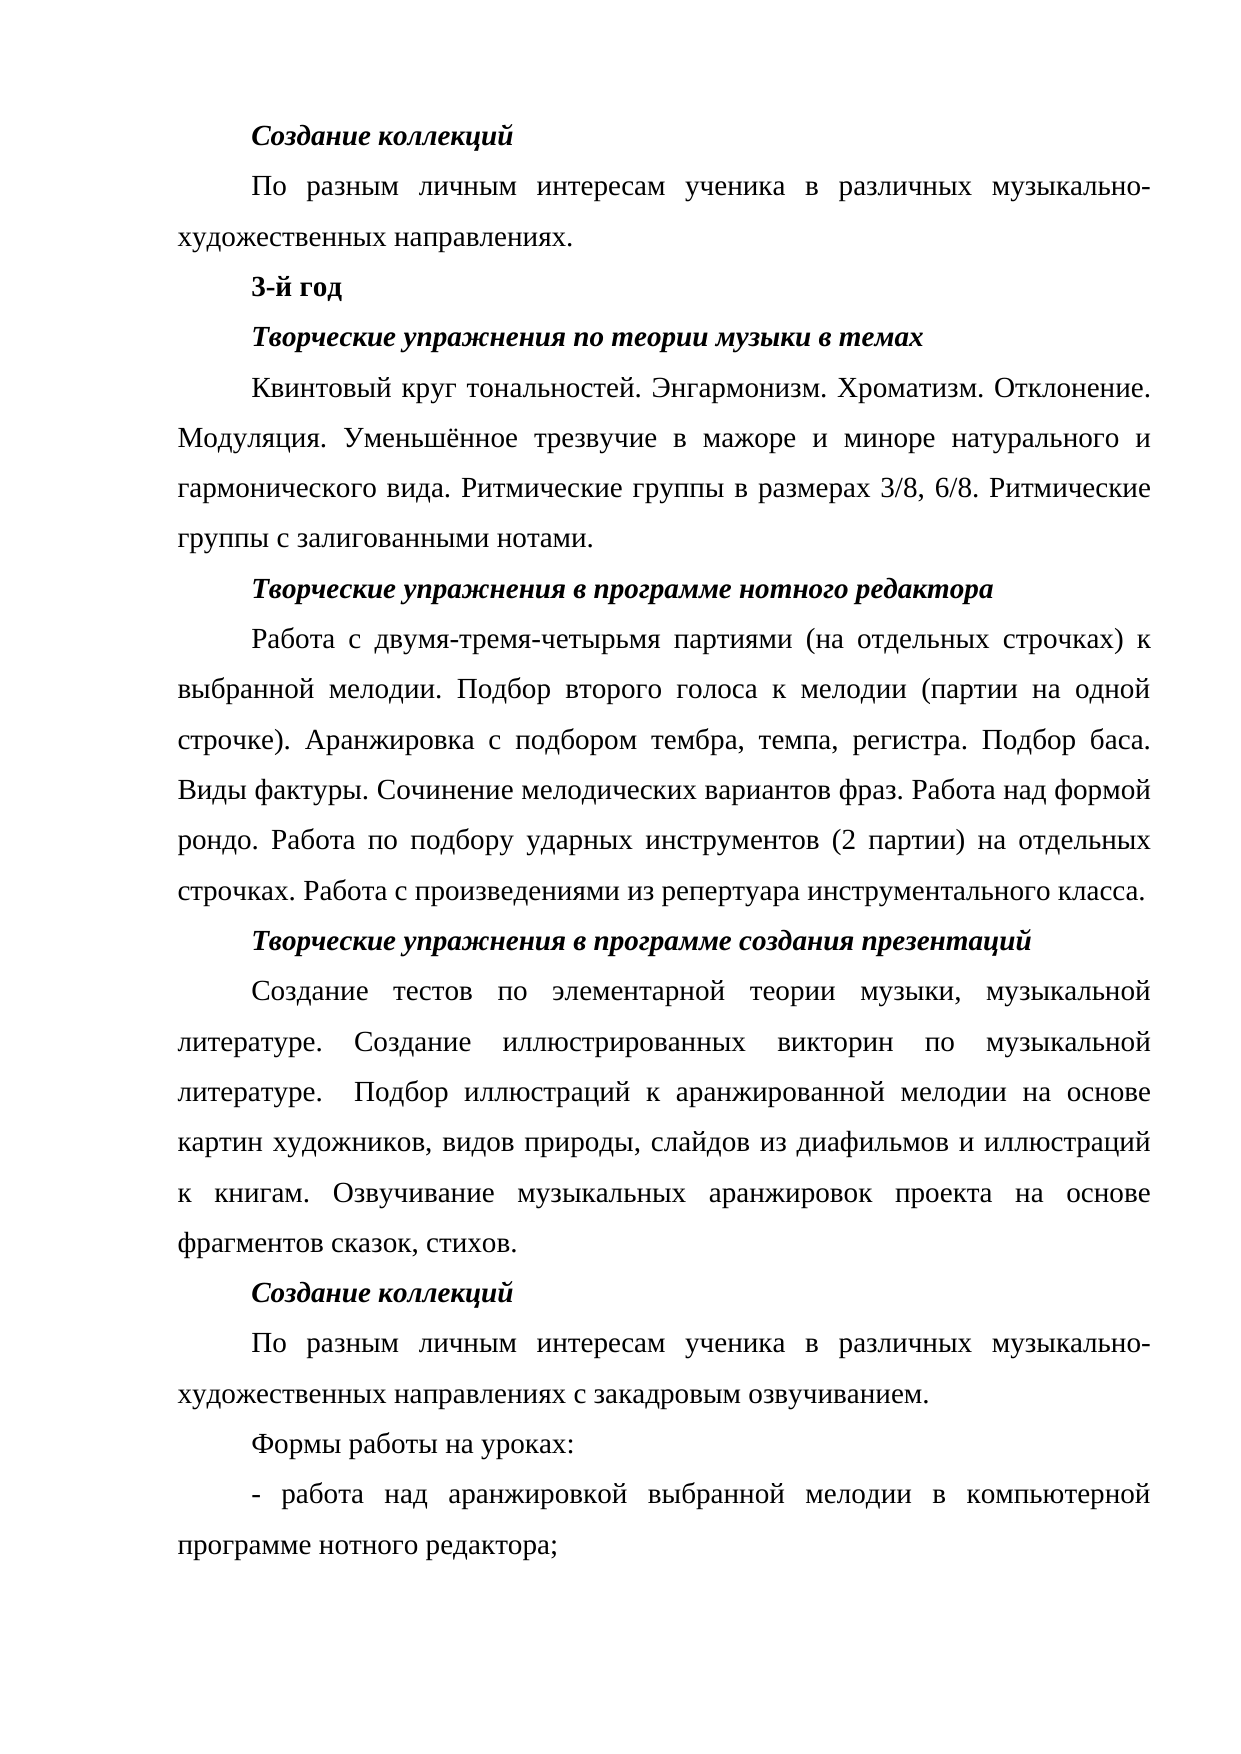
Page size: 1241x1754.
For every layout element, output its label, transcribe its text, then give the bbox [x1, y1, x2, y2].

text Квинтовый круг тональностей. Энгармонизм. Хроматизм. Отклонение. Модуляция. Уменьшённое трезвучие в мажоре и миноре натурального и гармонического вида. Ритмические группы в размерах 3/8, 6/8. Ритмические группы с залигованными нотами. [177, 370, 1152, 554]
text - работа над аранжировкой выбранной мелодии в компьютерной программе нотного редактора; [177, 1477, 1152, 1560]
text Создание коллекций [177, 1275, 1152, 1309]
text Творческие упражнения по теории музыки в темах [177, 319, 1152, 353]
text Формы работы на уроках: [177, 1426, 1152, 1460]
text Создание коллекций [177, 118, 1152, 152]
text По разным личным интересам ученика в различных музыкально-художественных направлениях. [177, 168, 1152, 252]
text Творческие упражнения в программе нотного редактора [177, 571, 1152, 604]
text Творческие упражнения в программе создания презентаций [177, 923, 1152, 957]
text 3-й год [177, 269, 1152, 303]
text Работа с двумя-тремя-четырьмя партиями (на отдельных строчках) к выбранной мелодии. Подбор второго голоса к мелодии (партии на одной строчке). Аранжировка с подбором тембра, темпа, регистра. Подбор баса. Виды фактуры. Сочинение мелодических вариантов фраз. Работа над формой рондо. Работа по подбору ударных инструментов (2 партии) на отдельных строчках. Работа с произведениями из репертуара инструментального класса. [177, 621, 1152, 906]
text По разным личным интересам ученика в различных музыкально-художественных направлениях с закадровым озвучиванием. [177, 1326, 1152, 1409]
text Создание тестов по элементарной теории музыки, музыкальной литературе. Создание иллюстрированных викторин по музыкальной литературе. Подбор иллюстраций к аранжированной мелодии на основе картин художников, видов природы, слайдов из диафильмов и иллюстраций к книгам. Озвучивание музыкальных аранжировок проекта на основе фрагментов сказок, стихов. [177, 973, 1152, 1258]
